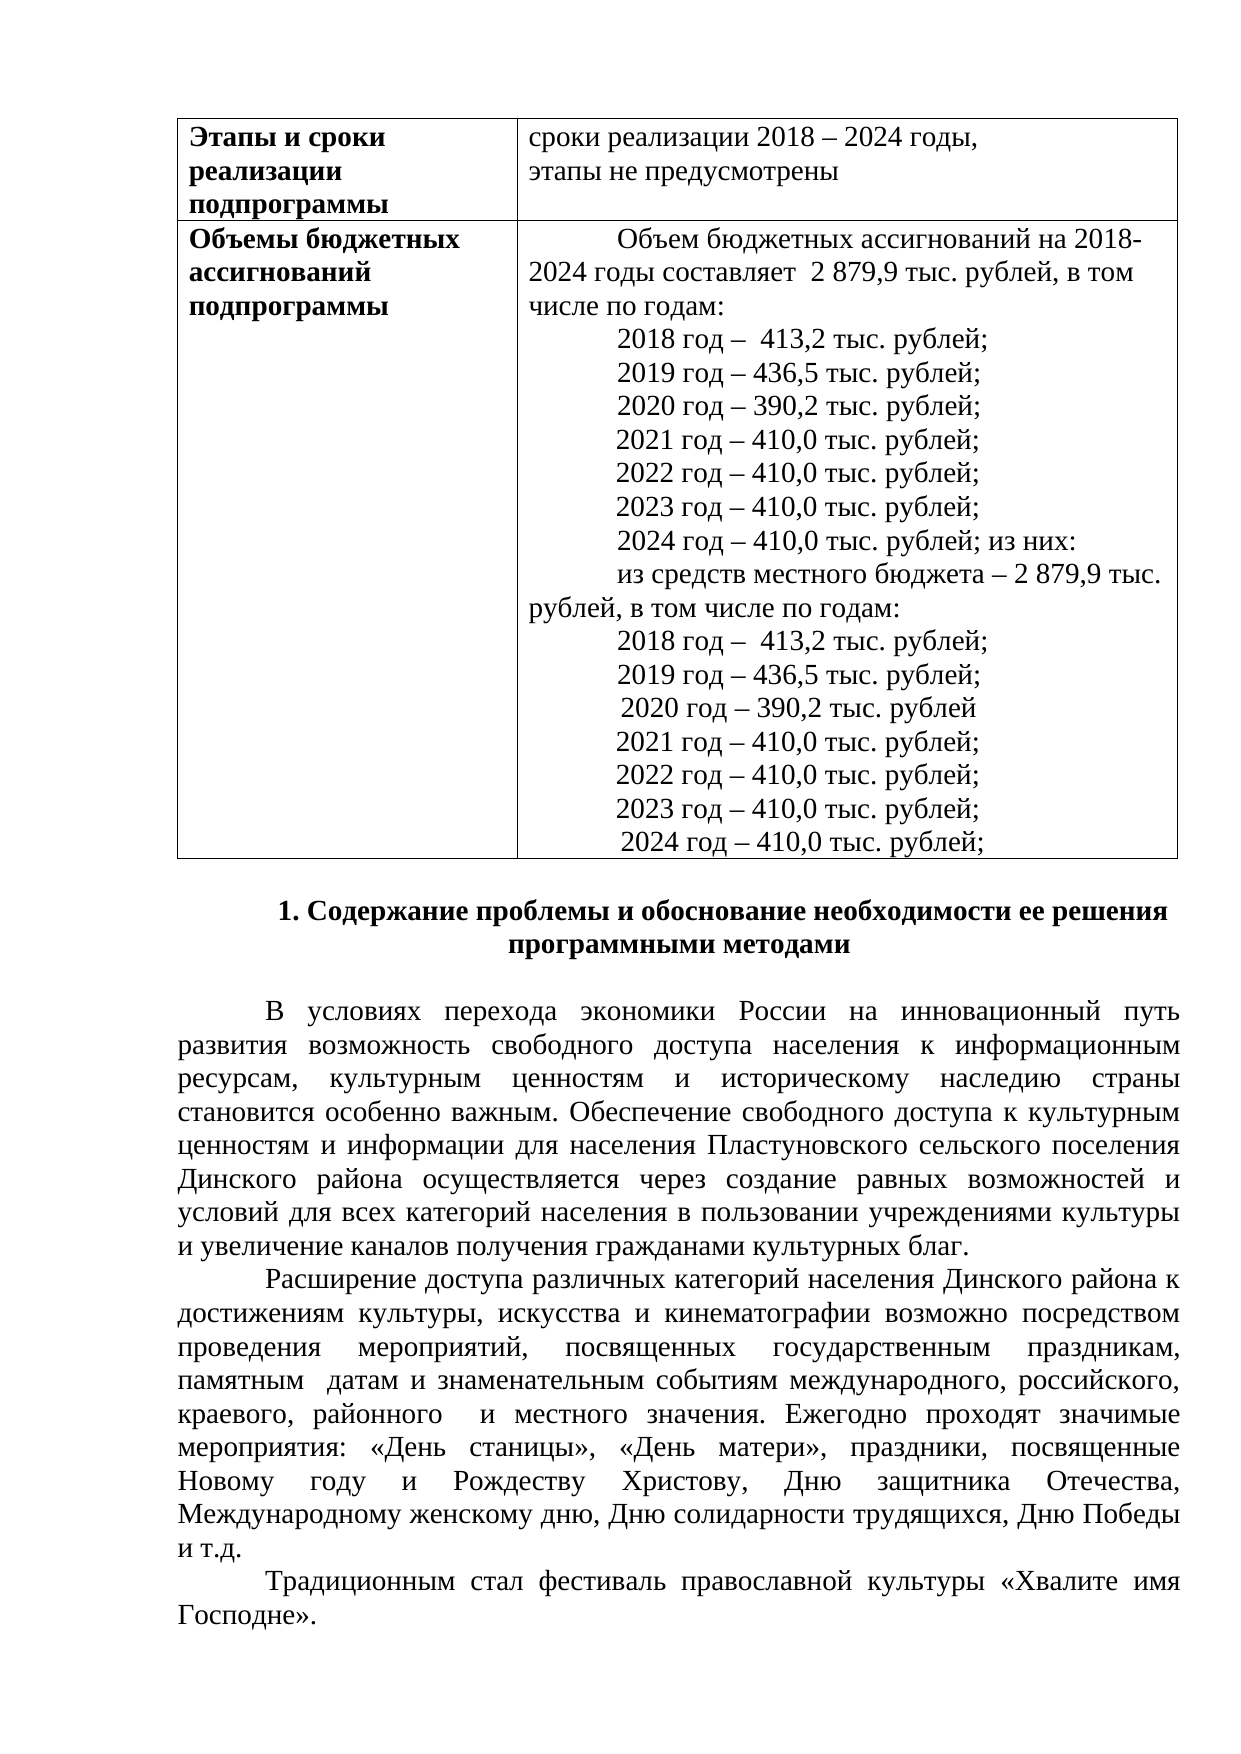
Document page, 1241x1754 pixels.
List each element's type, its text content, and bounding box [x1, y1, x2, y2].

text Традиционным стал фестиваль православной культуры «Хвалите имя Господне». [177, 1563, 1181, 1631]
text 1. Содержание проблемы и обоснование необходимости ее решения программными методами [177, 893, 1181, 960]
text В условиях перехода экономики России на инновационный путь развития возможность свободного доступа населения к информационным ресурсам, культурным ценностям и историческому наследию страны становится особенно важным. Обеспечение свободного доступа к культурным ценностям и информации для населения Пластуновского сельского поселения Динского района осуществляется через создание равных возможностей и условий для всех категорий населения в пользовании учреждениями культуры и увеличение каналов получения гражданами культурных благ. [177, 993, 1181, 1262]
table_cell Этапы и сроки реализации подпрограммы [178, 119, 517, 220]
text Расширение доступа различных категорий населения Динского района к достижениям культуры, искусства и кинематографии возможно посредством проведения мероприятий, посвященных государственным праздникам, памятным датам и знаменательным событиям международного, российского, краевого, районного и местного значения. Ежегодно проходят значимые мероприятия: «День станицы», «День матери», праздники, посвященные Новому году и Рождеству Христову, Дню защитника Отечества, Международному женскому дню, Дню солидарности трудящихся, Дню Победы и т.д. [177, 1262, 1181, 1563]
table_cell сроки реализации 2018 – 2024 годы, этапы не предусмотрены [518, 119, 1177, 220]
table_cell Объемы бюджетных ассигнований подпрограммы [178, 221, 517, 858]
table_cell Объем бюджетных ассигнований на 2018-2024 годы составляет 2 879,9 тыс. рублей, в том числе по годам: 2018 год – 413,2 тыс. рублей; 2019 год – 436,5 тыс. рублей; 2020 год – 390,2 тыс. рублей; 2021 год – 410,0 тыс. рублей; 2022 год – 410,0 тыс. рублей; 2023 год – 410,0 тыс. рублей; 2024 год – 410,0 тыс. рублей; из них: из средств местного бюджета – 2 879,9 тыс. рублей, в том числе по годам: 2018 год – 413,2 тыс. рублей; 2019 год – 436,5 тыс. рублей; 2020 год – 390,2 тыс. рублей 2021 год – 410,0 тыс. рублей; 2022 год – 410,0 тыс. рублей; 2023 год – 410,0 тыс. рублей; 2024 год – 410,0 тыс. рублей; [518, 221, 1177, 858]
